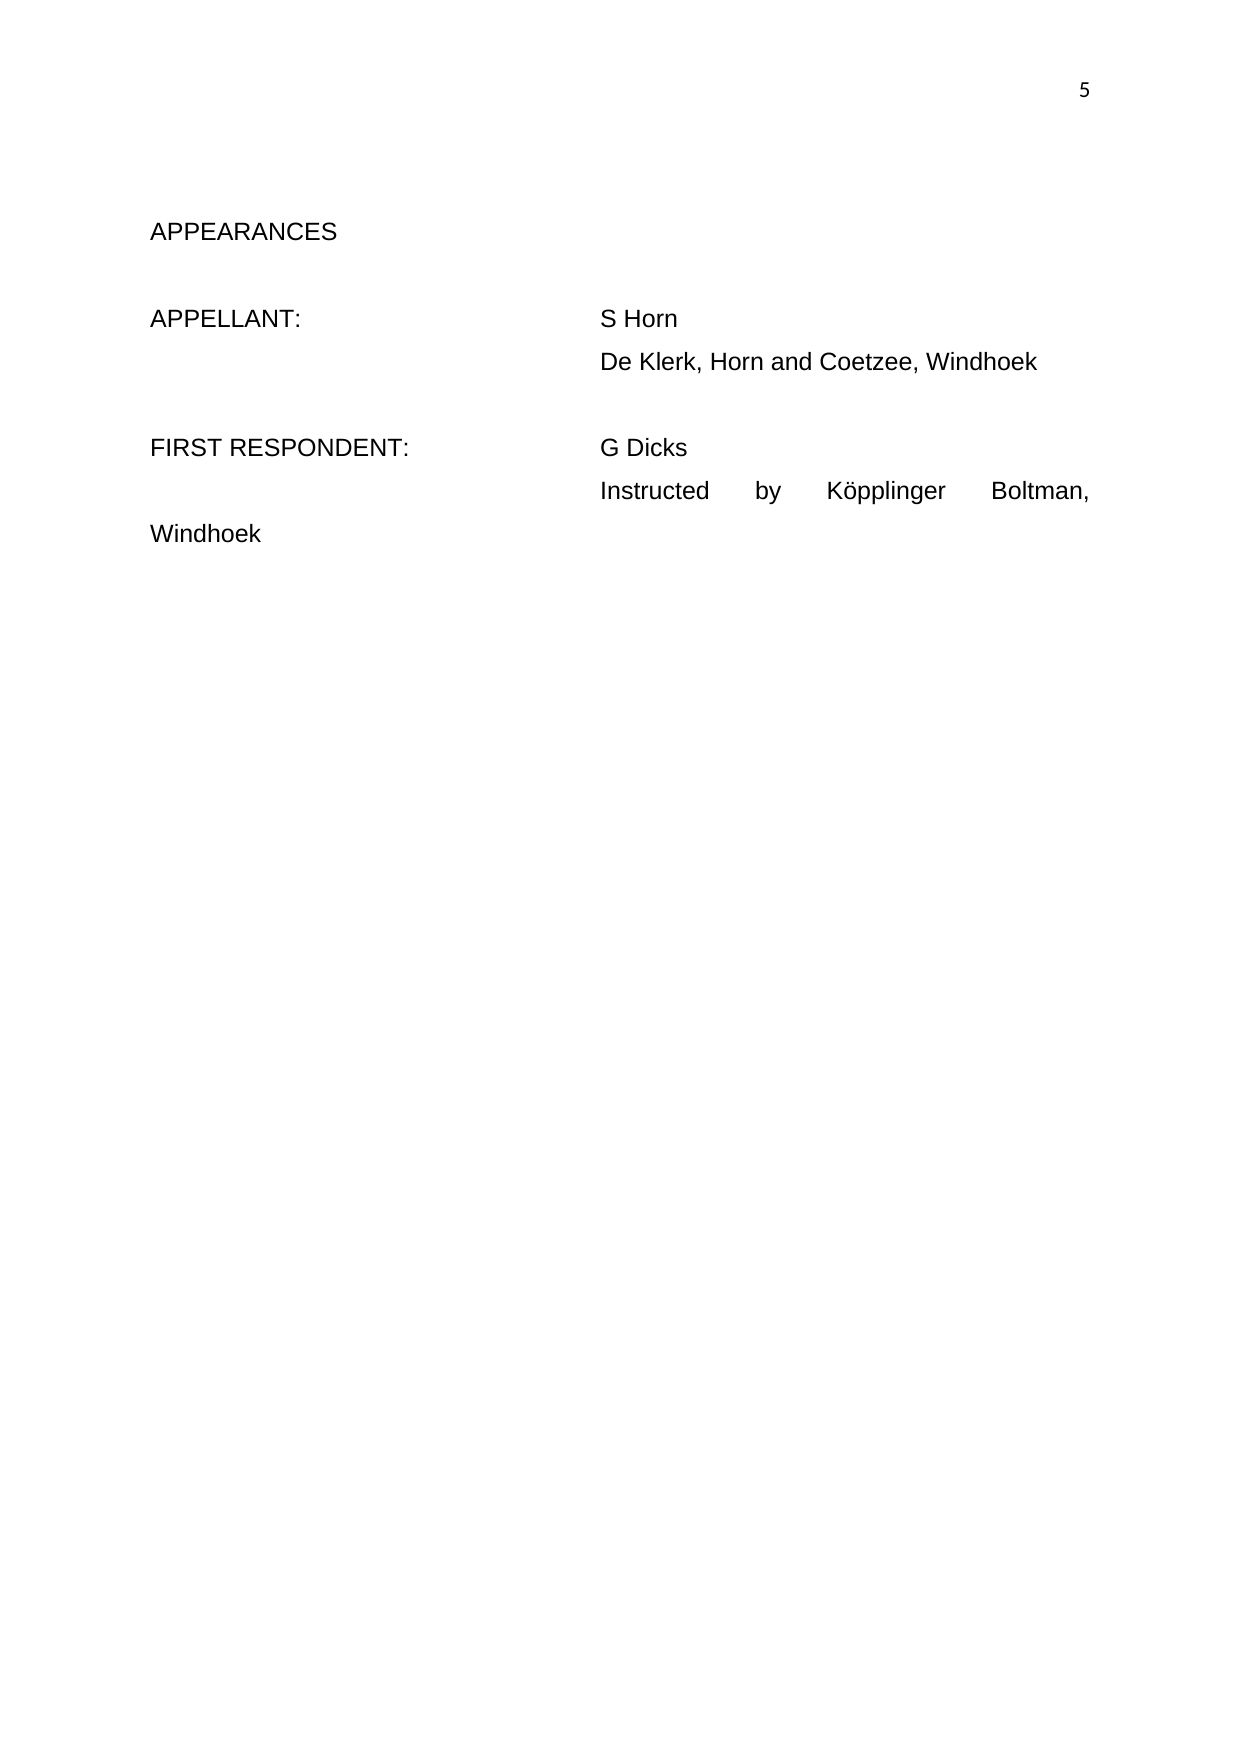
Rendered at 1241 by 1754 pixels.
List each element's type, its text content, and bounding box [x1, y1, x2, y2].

text De Klerk, Horn and Coetzee, Windhoek [150, 347, 1090, 375]
text APPEARANCES [150, 217, 1090, 246]
text FIRST RESPONDENT: G Dicks [150, 433, 1090, 462]
text Instructed by Köpplinger Boltman, Windhoek [150, 476, 1090, 548]
text APPELLANT: S Horn [150, 303, 1090, 332]
